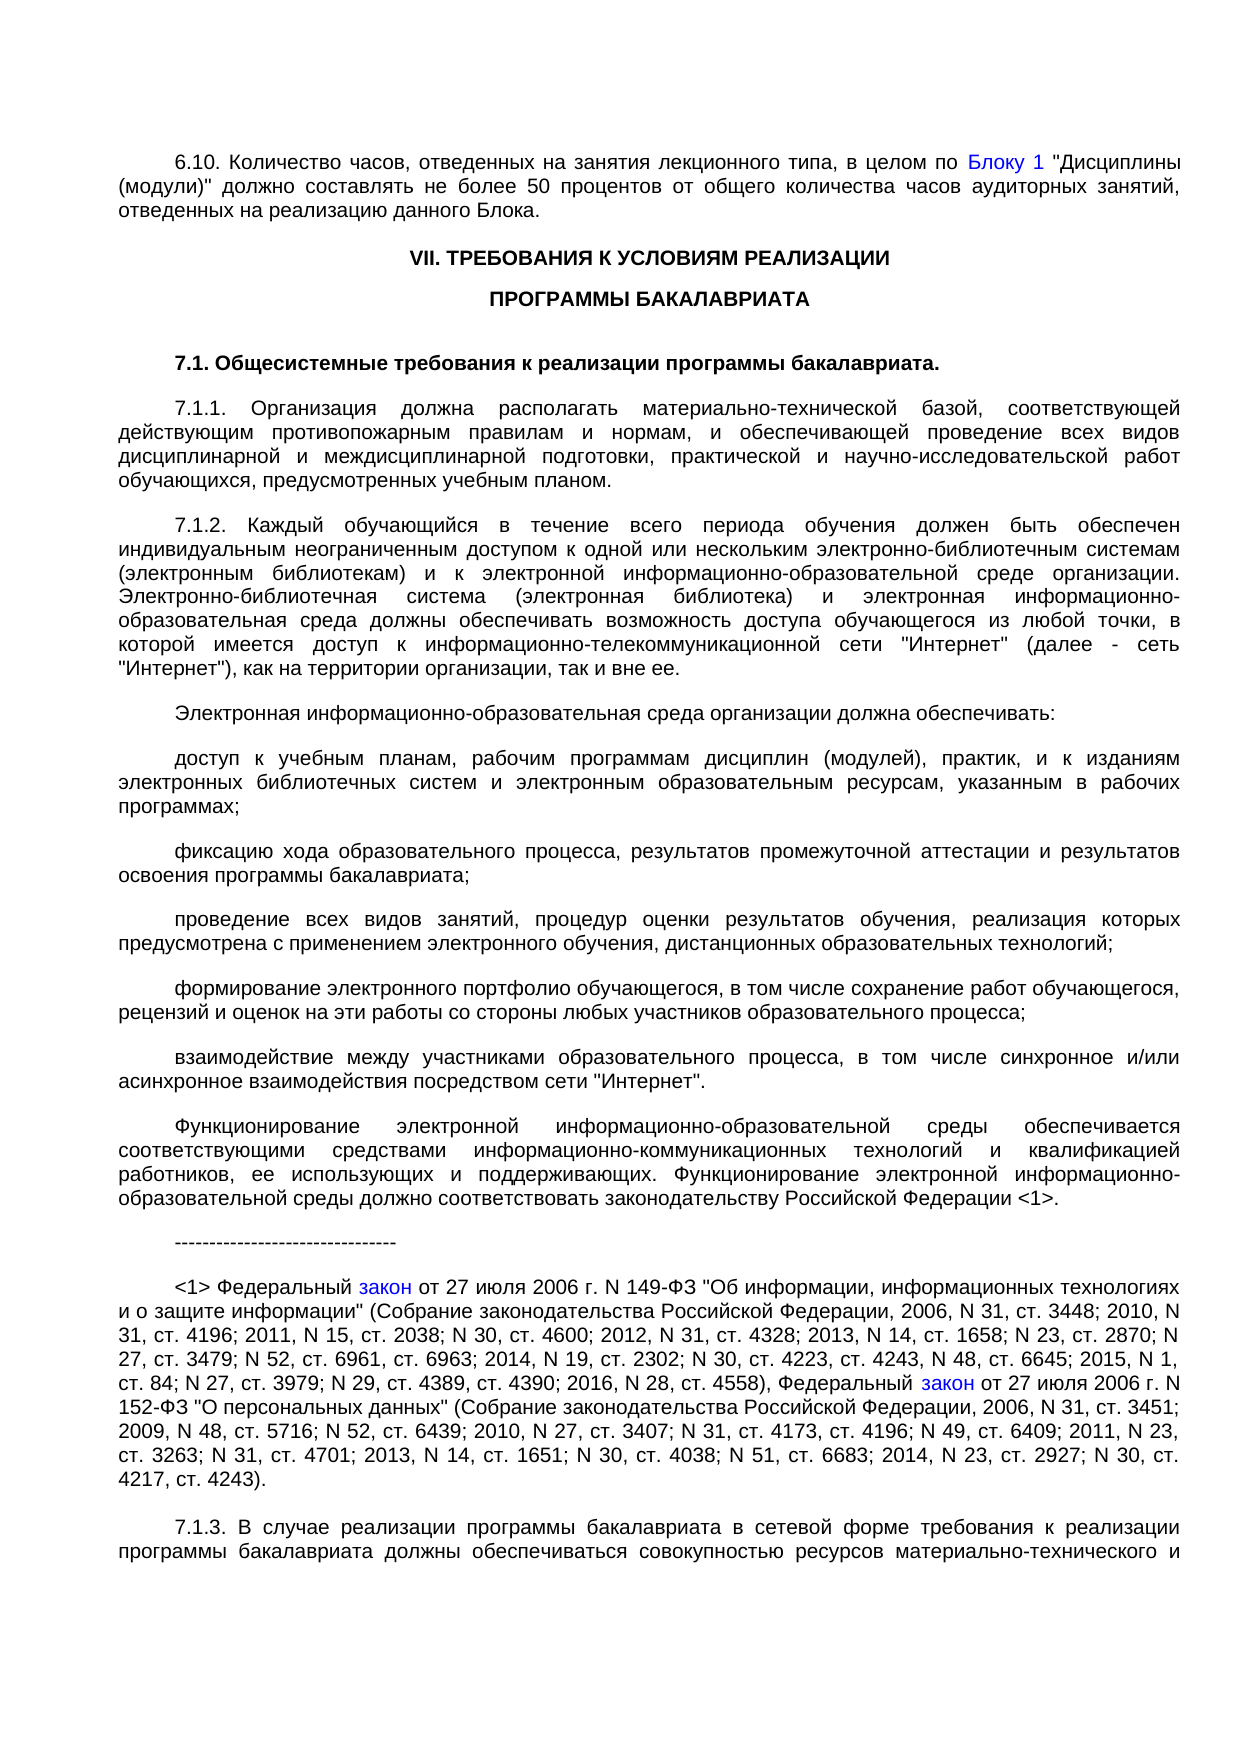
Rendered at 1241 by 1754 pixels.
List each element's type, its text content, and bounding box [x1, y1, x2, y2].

text 7.1.2. Каждый обучающийся в течение всего периода обучения должен быть обеспечен индивидуальным неограниченным доступом к одной или нескольким электронно-библиотечным системам (электронным библиотекам) и к электронной информационно-образовательной среде организации. Электронно-библиотечная система (электронная библиотека) и электронная информационно-образовательная среда должны обеспечивать возможность доступа обучающегося из любой точки, в которой имеется доступ к информационно-телекоммуникационной сети "Интернет" (далее - сеть "Интернет"), как на территории организации, так и вне ее. [118, 512, 1181, 680]
text ПРОГРАММЫ БАКАЛАВРИАТА [118, 286, 1181, 310]
text доступ к учебным планам, рабочим программам дисциплин (модулей), практик, и к изданиям электронных библиотечных систем и электронным образовательным ресурсам, указанным в рабочих программах; [118, 746, 1181, 818]
text 6.10. Количество часов, отведенных на занятия лекционного типа, в целом по Блоку 1 "Дисциплины (модули)" должно составлять не более 50 процентов от общего количества часов аудиторных занятий, отведенных на реализацию данного Блока. [118, 150, 1181, 222]
text формирование электронного портфолио обучающегося, в том числе сохранение работ обучающегося, рецензий и оценок на эти работы со стороны любых участников образовательного процесса; [118, 976, 1181, 1024]
text проведение всех видов занятий, процедур оценки результатов обучения, реализация которых предусмотрена с применением электронного обучения, дистанционных образовательных технологий; [118, 907, 1181, 955]
text -------------------------------- [118, 1230, 1181, 1254]
text VII. ТРЕБОВАНИЯ К УСЛОВИЯМ РЕАЛИЗАЦИИ [118, 246, 1181, 270]
text Электронная информационно-образовательная среда организации должна обеспечивать: [118, 701, 1181, 725]
text взаимодействие между участниками образовательного процесса, в том числе синхронное и/или асинхронное взаимодействия посредством сети "Интернет". [118, 1045, 1181, 1093]
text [118, 1514, 1181, 1562]
text 7.1.1. Организация должна располагать материально-технической базой, соответствующей действующим противопожарным правилам и нормам, и обеспечивающей проведение всех видов дисциплинарной и междисциплинарной подготовки, практической и научно-исследовательской работ обучающихся, предусмотренных учебным планом. [118, 396, 1181, 492]
text Функционирование электронной информационно-образовательной среды обеспечивается соответствующими средствами информационно-коммуникационных технологий и квалификацией работников, ее использующих и поддерживающих. Функционирование электронной информационно-образовательной среды должно соответствовать законодательству Российской Федерации <1>. [118, 1113, 1181, 1209]
text <1> Федеральный закон от 27 июля 2006 г. N 149-ФЗ "Об информации, информационных технологиях и о защите информации" (Собрание законодательства Российской Федерации, 2006, N 31, ст. 3448; 2010, N 31, ст. 4196; 2011, N 15, ст. 2038; N 30, ст. 4600; 2012, N 31, ст. 4328; 2013, N 14, ст. 1658; N 23, ст. 2870; N 27, ст. 3479; N 52, ст. 6961, ст. 6963; 2014, N 19, ст. 2302; N 30, ст. 4223, ст. 4243, N 48, ст. 6645; 2015, N 1, ст. 84; N 27, ст. 3979; N 29, ст. 4389, ст. 4390; 2016, N 28, ст. 4558), Федеральный закон от 27 июля 2006 г. N 152-ФЗ "О персональных данных" (Собрание законодательства Российской Федерации, 2006, N 31, ст. 3451; 2009, N 48, ст. 5716; N 52, ст. 6439; 2010, N 27, ст. 3407; N 31, ст. 4173, ст. 4196; N 49, ст. 6409; 2011, N 23, ст. 3263; N 31, ст. 4701; 2013, N 14, ст. 1651; N 30, ст. 4038; N 51, ст. 6683; 2014, N 23, ст. 2927; N 30, ст. 4217, ст. 4243). [118, 1275, 1181, 1491]
text фиксацию хода образовательного процесса, результатов промежуточной аттестации и результатов освоения программы бакалавриата; [118, 838, 1181, 886]
text 7.1. Общесистемные требования к реализации программы бакалавриата. [118, 351, 1181, 375]
